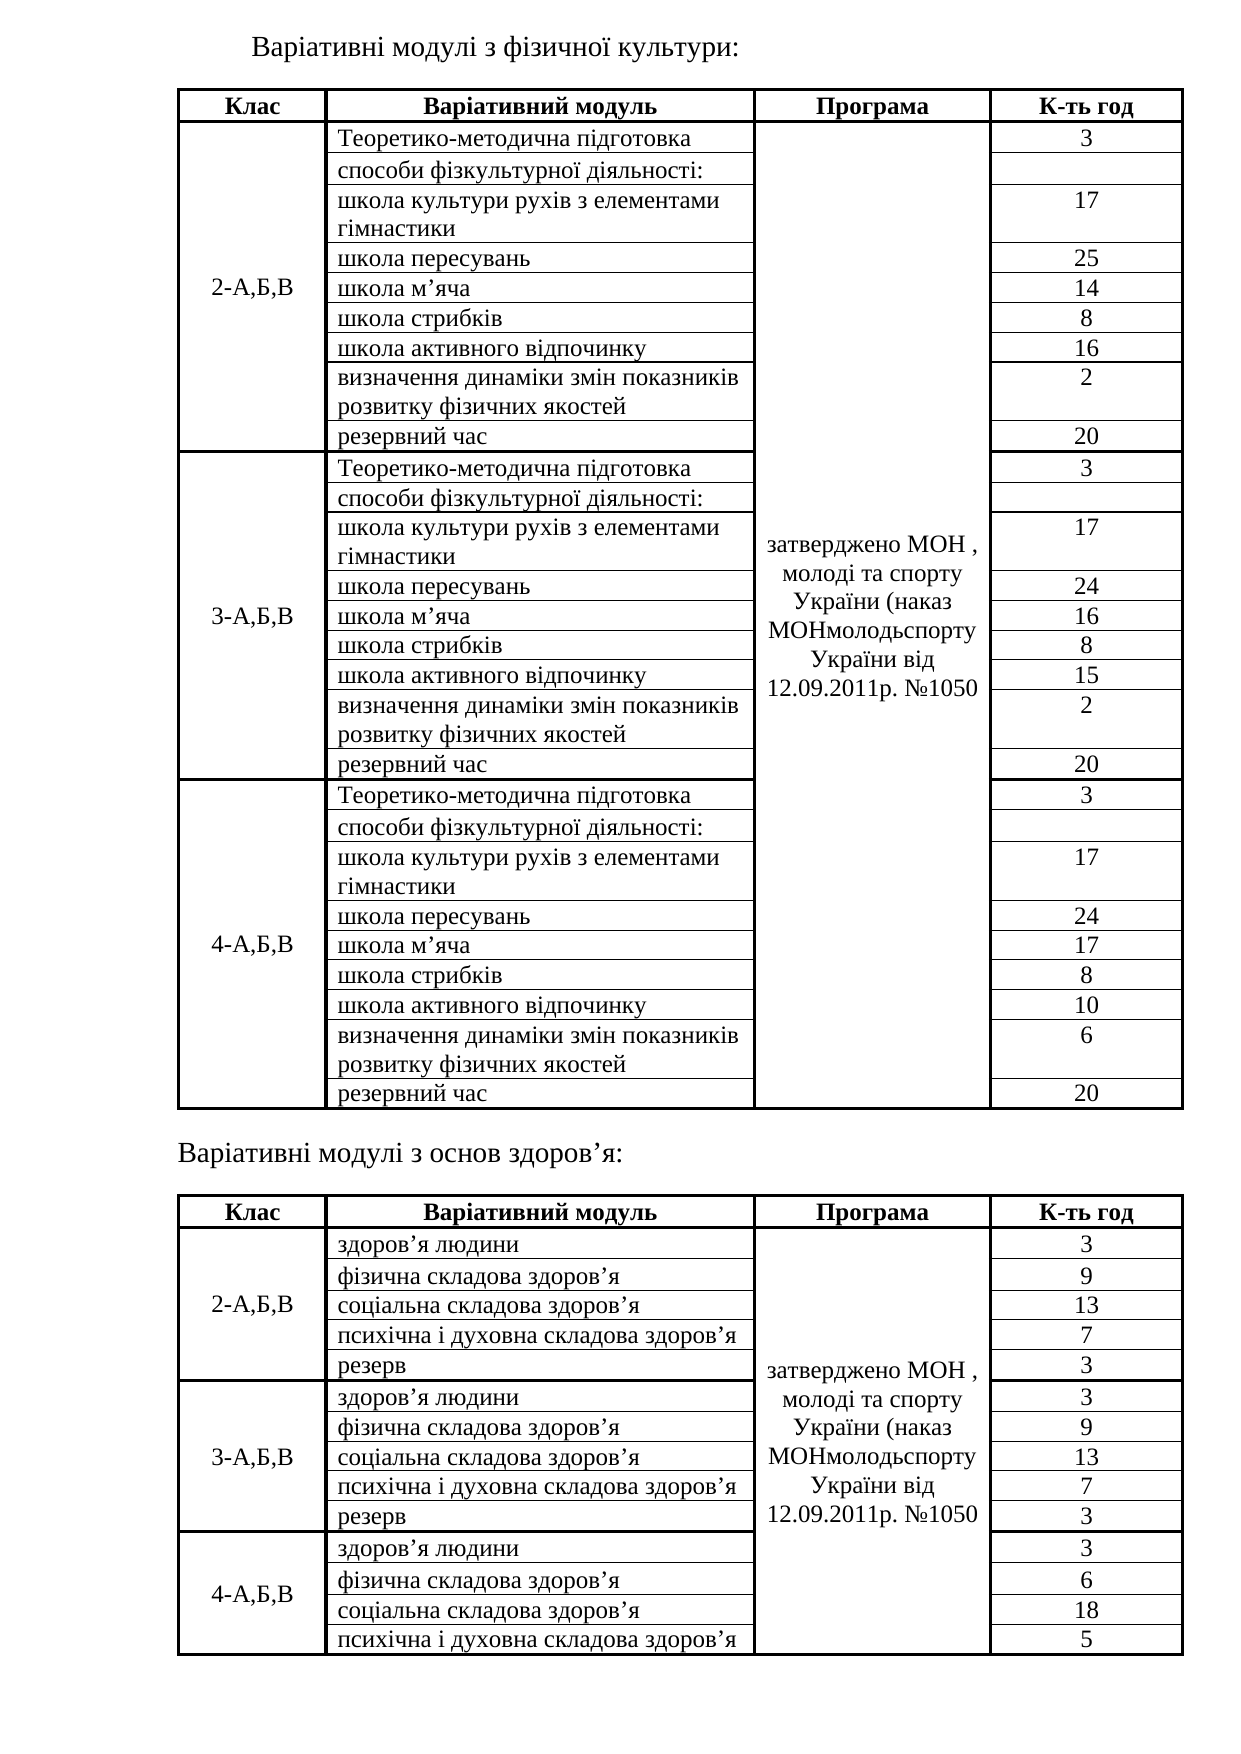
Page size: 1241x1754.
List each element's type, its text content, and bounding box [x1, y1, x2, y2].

table_cell Теоретико-методична підготовка [328, 123, 753, 152]
table_header К-ть год [992, 91, 1181, 120]
table_cell 10 [992, 990, 1181, 1019]
table_cell 17 [992, 931, 1181, 959]
table_cell школа стрибків [328, 631, 753, 659]
table_cell 2-А,Б,В [180, 123, 324, 450]
table_cell 18 [992, 1595, 1181, 1623]
table_cell соціальна складова здоров’я [328, 1595, 753, 1623]
table_cell 20 [992, 421, 1181, 450]
table_cell визначення динаміки змін показників розвитку фізичних якостей [328, 363, 753, 420]
table_cell 24 [992, 571, 1181, 600]
table_cell школа м’яча [328, 931, 753, 959]
table_cell 2 [992, 690, 1181, 748]
table_cell школа культури рухів з елементами гімнастики [328, 513, 753, 570]
table_cell 13 [992, 1442, 1181, 1470]
table_header К-ть год [992, 1197, 1181, 1226]
table_cell 4-А,Б,В [180, 1533, 324, 1653]
table_header Варіативний модуль [328, 91, 753, 120]
table_cell 6 [992, 1563, 1181, 1594]
table_cell резервний час [328, 1079, 753, 1107]
table_cell психічна і духовна складова здоров’я [328, 1471, 753, 1500]
table_cell 24 [992, 901, 1181, 929]
table_cell 16 [992, 333, 1181, 361]
text Варіативні модулі з фізичної культури: [177, 29, 1181, 63]
table_cell 17 [992, 842, 1181, 900]
table_cell 3 [992, 1350, 1181, 1379]
table_cell школа культури рухів з елементами гімнастики [328, 842, 753, 900]
table_cell 20 [992, 1079, 1181, 1107]
table_cell 5 [992, 1625, 1181, 1653]
table_cell 3 [992, 453, 1181, 482]
table_cell 3 [992, 1501, 1181, 1530]
table_cell 7 [992, 1471, 1181, 1500]
table_cell способи фізкультурної діяльності: [328, 810, 753, 841]
table_cell 3 [992, 1382, 1181, 1411]
table_cell 15 [992, 660, 1181, 689]
table_cell школа пересувань [328, 571, 753, 600]
table_cell визначення динаміки змін показників розвитку фізичних якостей [328, 690, 753, 748]
table_cell 3 [992, 781, 1181, 809]
table_cell школа культури рухів з елементами гімнастики [328, 185, 753, 242]
table_cell соціальна складова здоров’я [328, 1442, 753, 1470]
table_cell школа м’яча [328, 273, 753, 302]
table_cell 8 [992, 303, 1181, 332]
table_cell фізична складова здоров’я [328, 1563, 753, 1594]
table_header Програма [756, 1197, 989, 1226]
table_cell 20 [992, 749, 1181, 777]
table_cell резервний час [328, 421, 753, 450]
table_cell школа пересувань [328, 901, 753, 929]
table_cell школа активного відпочинку [328, 660, 753, 689]
table_cell школа активного відпочинку [328, 990, 753, 1019]
table_cell 3-А,Б,В [180, 453, 324, 777]
table_cell резерв [328, 1350, 753, 1379]
table_cell психічна і духовна складова здоров’я [328, 1625, 753, 1653]
table_cell фізична складова здоров’я [328, 1259, 753, 1289]
table_cell 25 [992, 243, 1181, 272]
table_cell затверджено МОН , молоді та спорту України (наказ МОНмолодьспорту України від 12.09.2011р. №1050 [756, 123, 989, 1107]
table_cell 17 [992, 185, 1181, 242]
table_cell 4-А,Б,В [180, 781, 324, 1107]
table_cell 3-А,Б,В [180, 1382, 324, 1530]
table_cell 8 [992, 631, 1181, 659]
table_header Клас [180, 91, 324, 120]
table_cell визначення динаміки змін показників розвитку фізичних якостей [328, 1020, 753, 1077]
table_cell 13 [992, 1291, 1181, 1319]
table_cell школа активного відпочинку [328, 333, 753, 361]
table_cell [992, 153, 1181, 184]
table_cell способи фізкультурної діяльності: [328, 483, 753, 511]
table_cell 6 [992, 1020, 1181, 1077]
table_cell школа пересувань [328, 243, 753, 272]
table_cell резерв [328, 1501, 753, 1530]
table_cell школа стрибків [328, 303, 753, 332]
table_cell соціальна складова здоров’я [328, 1291, 753, 1319]
table_cell 8 [992, 960, 1181, 989]
table_cell 14 [992, 273, 1181, 302]
table_cell здоров’я людини [328, 1382, 753, 1411]
table_cell резервний час [328, 749, 753, 777]
table_cell 9 [992, 1412, 1181, 1441]
table_cell [992, 810, 1181, 841]
table_cell 9 [992, 1259, 1181, 1289]
table_header Програма [756, 91, 989, 120]
table_cell здоров’я людини [328, 1229, 753, 1258]
table_cell здоров’я людини [328, 1533, 753, 1562]
table_cell фізична складова здоров’я [328, 1412, 753, 1441]
table_cell 3 [992, 1533, 1181, 1562]
table_cell школа стрибків [328, 960, 753, 989]
table_header Клас [180, 1197, 324, 1226]
table_cell Теоретико-методична підготовка [328, 453, 753, 482]
text Варіативні модулі з основ здоров’я: [177, 1135, 1181, 1169]
table_cell школа м’яча [328, 601, 753, 629]
table_cell затверджено МОН , молоді та спорту України (наказ МОНмолодьспорту України від 12.09.2011р. №1050 [756, 1229, 989, 1653]
table_cell Теоретико-методична підготовка [328, 781, 753, 809]
table_cell 7 [992, 1320, 1181, 1349]
table_cell 16 [992, 601, 1181, 629]
table_cell 17 [992, 513, 1181, 570]
table_cell 2-А,Б,В [180, 1229, 324, 1379]
table_cell психічна і духовна складова здоров’я [328, 1320, 753, 1349]
table_cell 3 [992, 123, 1181, 152]
table_cell 2 [992, 363, 1181, 420]
table_cell [992, 483, 1181, 511]
table_cell 3 [992, 1229, 1181, 1258]
table_header Варіативний модуль [328, 1197, 753, 1226]
table_cell способи фізкультурної діяльності: [328, 153, 753, 184]
